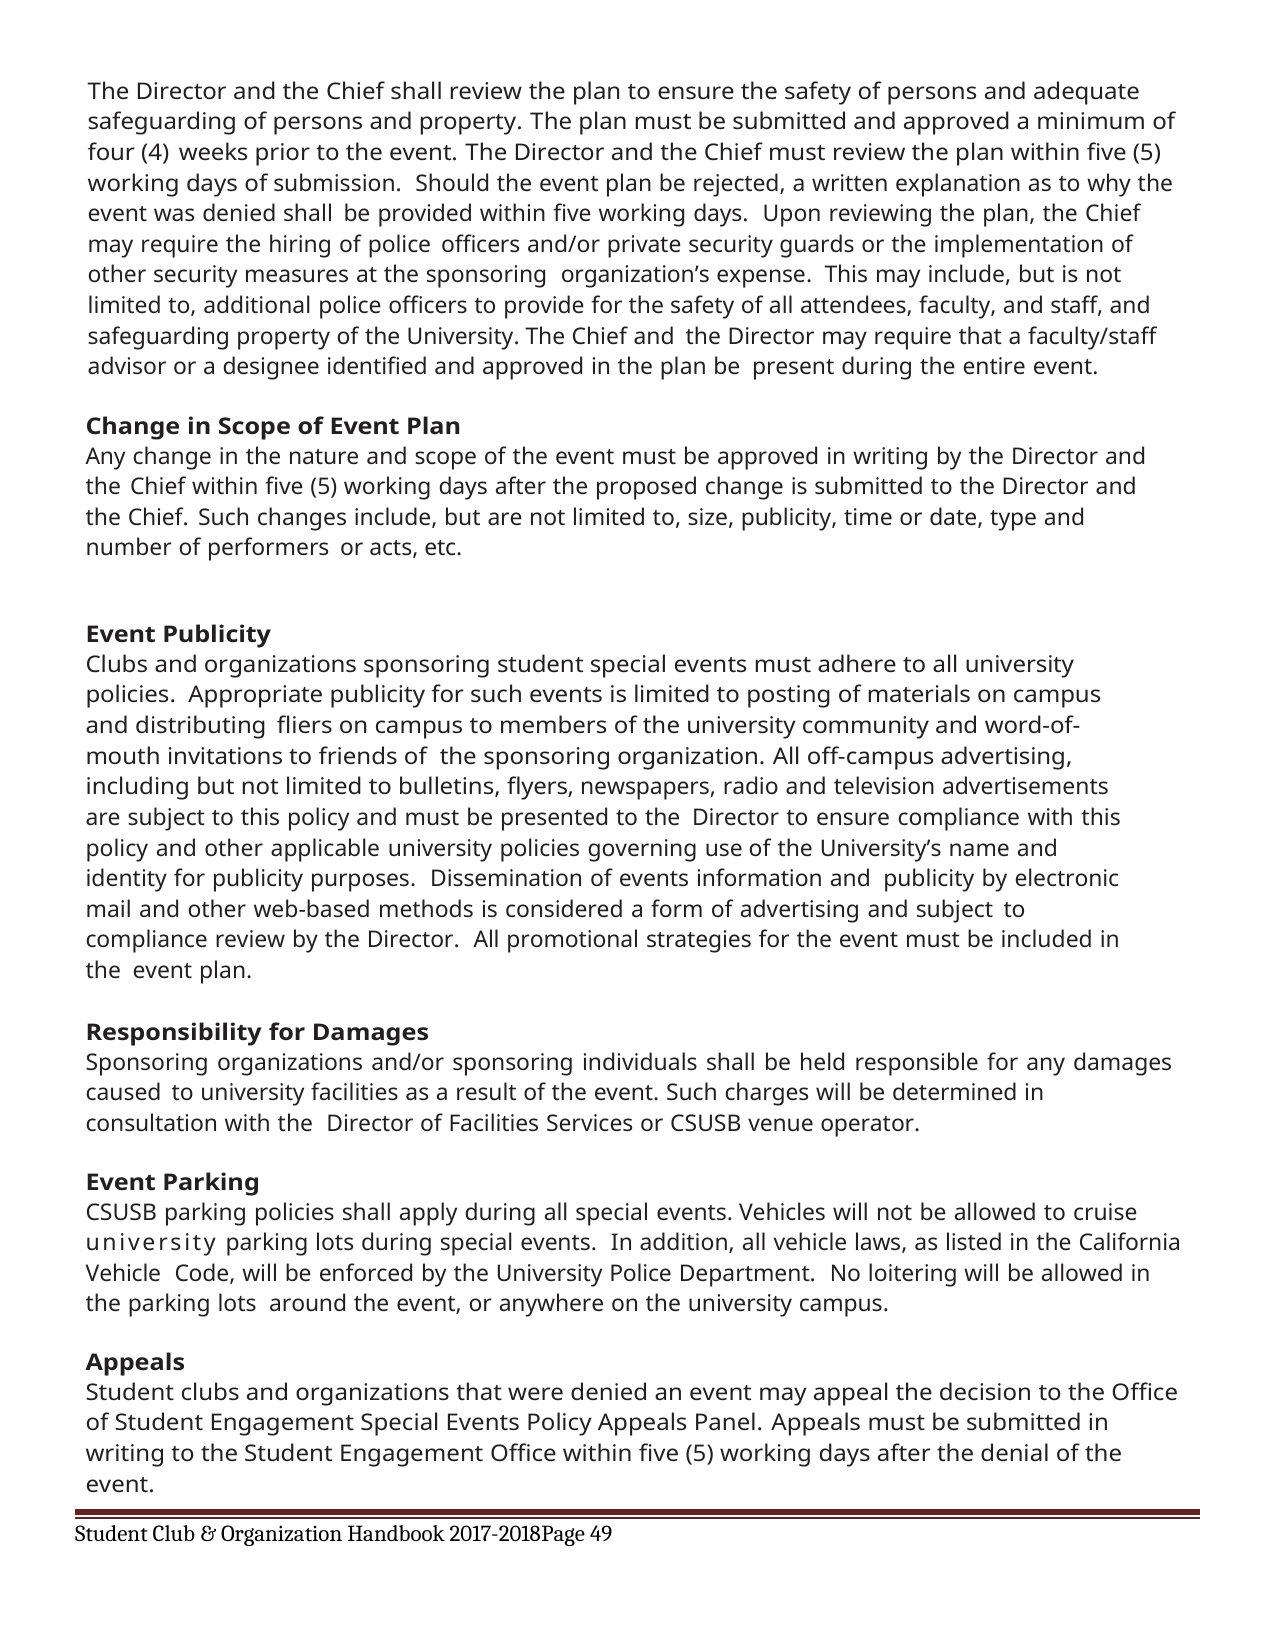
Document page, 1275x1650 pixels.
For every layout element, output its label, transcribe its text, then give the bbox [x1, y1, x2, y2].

text Any change in the nature and scope of the event must be approved in writing by the Director and the Chief within five (5) working days after the proposed change is submitted to the Director and the Chief. Such changes include, but are not limited to, size, publicity, time or date, type and number of performers or acts, etc. [85, 440, 1177, 563]
subtitle Appeals [85, 1349, 1200, 1376]
text CSUSB parking policies shall apply during all special events. Vehicles will not be allowed to cruise university parking lots during special events. In addition, all vehicle laws, as listed in the California Vehicle Code, will be enforced by the University Police Department. No loitering will be allowed in the parking lots around the event, or anywhere on the university campus. [85, 1196, 1189, 1318]
subtitle Event Publicity [85, 621, 1200, 648]
subtitle Event Parking [85, 1168, 1200, 1196]
text Student clubs and organizations that were denied an event may appeal the decision to the Office of Student Engagement Special Events Policy Appeals Panel. Appeals must be submitted in writing to the Student Engagement Office within five (5) working days after the denial of the event. [85, 1376, 1181, 1499]
text The Director and the Chief shall review the plan to ensure the safety of persons and adequate safeguarding of persons and property. The plan must be submitted and approved a minimum of four (4) weeks prior to the event. The Director and the Chief must review the plan within five (5) working days of submission. Should the event plan be rejected, a written explanation as to why the event was denied shall be provided within five working days. Upon reviewing the plan, the Chief may require the hiring of police officers and/or private security guards or the implementation of other security measures at the sponsoring organization’s expense. This may include, but is not limited to, additional police officers to provide for the safety of all attendees, faculty, and staff, and safeguarding property of the University. The Chief and the Director may require that a faculty/staff advisor or a designee identified and approved in the plan be present during the entire event. [87, 75, 1175, 382]
subtitle Change in Scope of Event Plan [85, 412, 1200, 440]
text Clubs and organizations sponsoring student special events must adhere to all university policies. Appropriate publicity for such events is limited to posting of materials on campus and distributing fliers on campus to members of the university community and word-of-mouth invitations to friends of the sponsoring organization. All off-campus advertising, including but not limited to bulletins, flyers, newspapers, radio and television advertisements are subject to this policy and must be presented to the Director to ensure compliance with this policy and other applicable university policies governing use of the University’s name and identity for publicity purposes. Dissemination of events information and publicity by electronic mail and other web-based methods is considered a form of advertising and subject to compliance review by the Director. All promotional strategies for the event must be included in the event plan. [85, 648, 1146, 985]
text Sponsoring organizations and/or sponsoring individuals shall be held responsible for any damages caused to university facilities as a result of the event. Such charges will be determined in consultation with the Director of Facilities Services or CSUSB venue operator. [85, 1046, 1181, 1138]
subtitle Responsibility for Damages [85, 1018, 1200, 1046]
